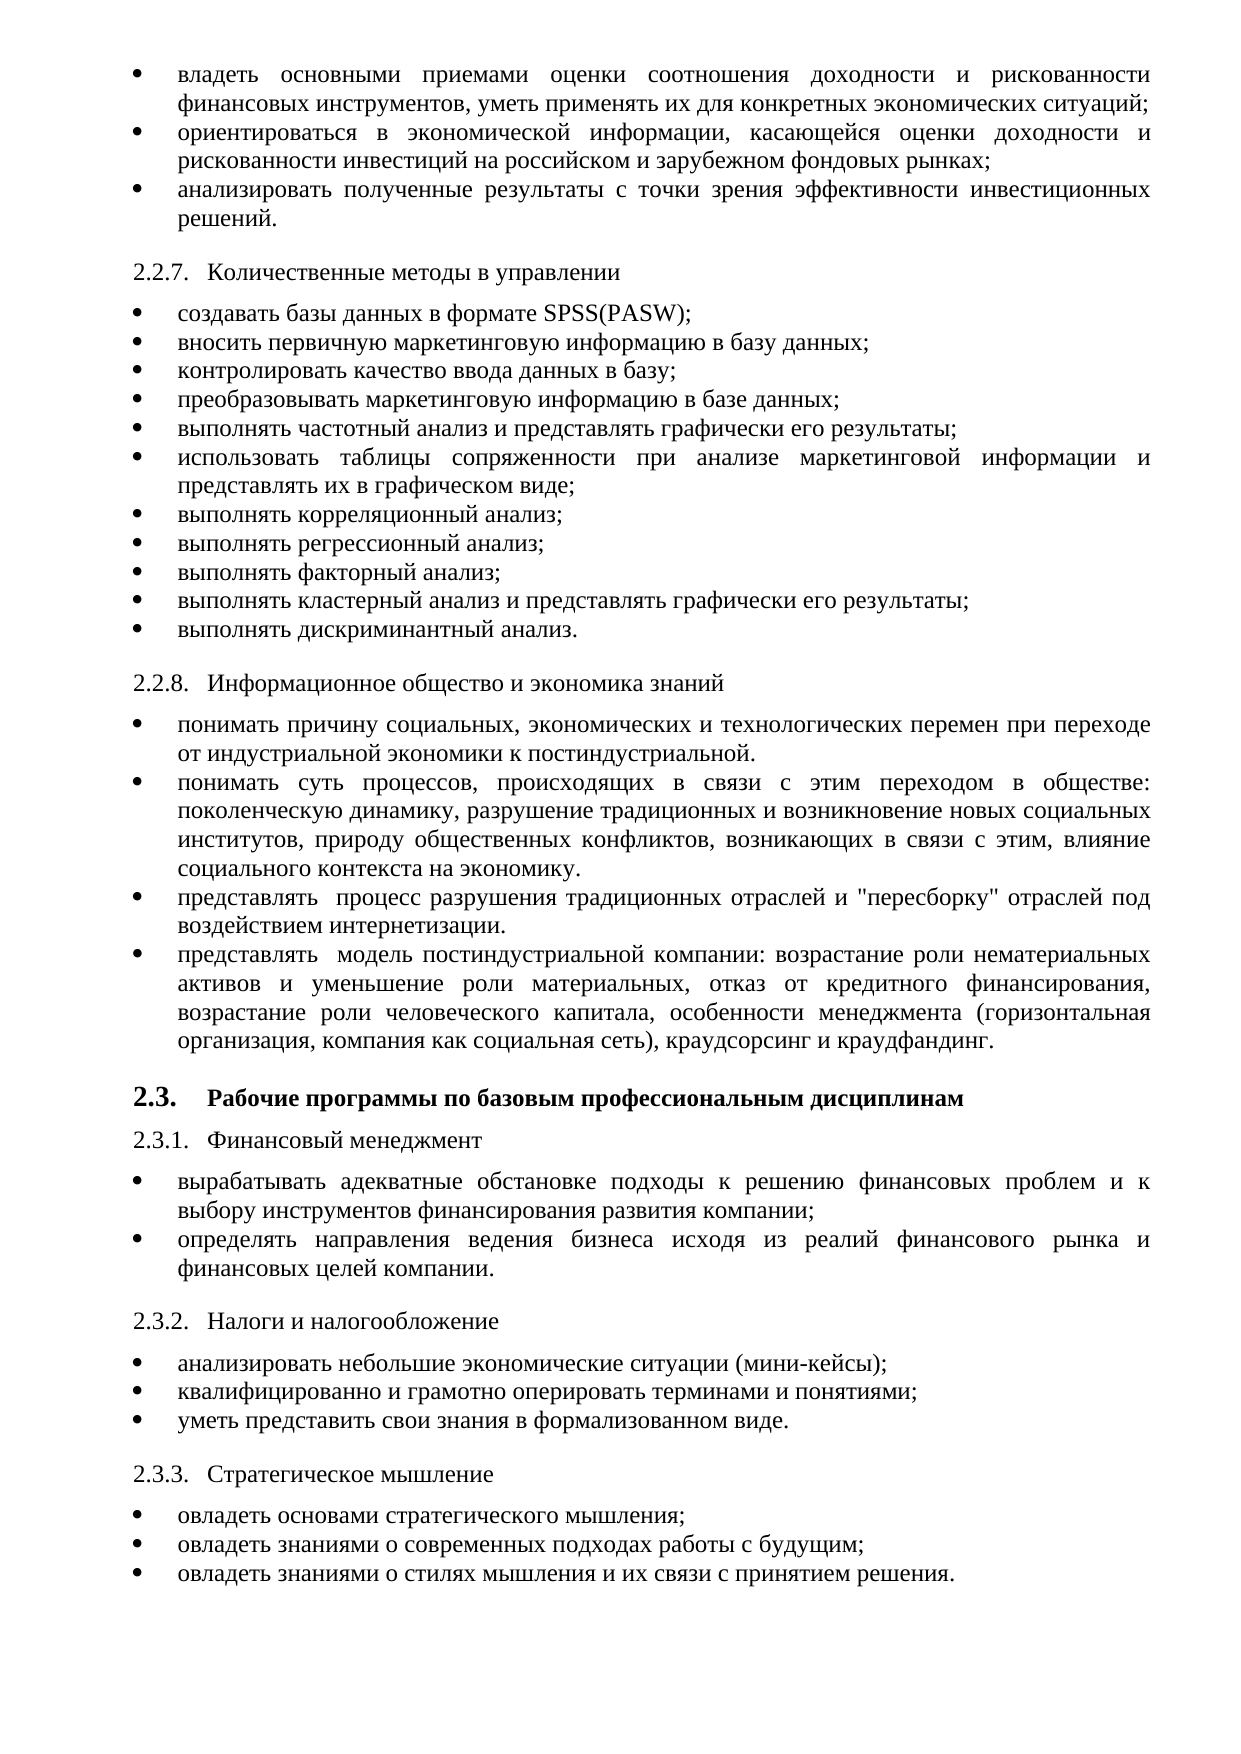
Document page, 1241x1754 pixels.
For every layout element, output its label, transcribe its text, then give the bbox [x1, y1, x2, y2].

list определять направления ведения бизнеса исходя из реалий финансового рынка и финансовых целей компании. [133, 1224, 1152, 1281]
list Рабочие программы по базовым профессиональным дисциплинам [133, 1079, 1152, 1113]
list Информационное общество и экономика знаний [133, 668, 1152, 697]
list Количественные методы в управлении [133, 257, 1152, 285]
list понимать суть процессов, происходящих в связи с этим переходом в обществе: поколенческую динамику, разрушение традиционных и возникновение новых социальных институтов, природу общественных конфликтов, возникающих в связи с этим, влияние социального контекста на экономику. [133, 767, 1152, 882]
list квалифицированно и грамотно оперировать терминами и понятиями; [133, 1376, 1152, 1405]
list Стратегическое мышление [133, 1459, 1152, 1488]
list Налоги и налогообложение [133, 1306, 1152, 1335]
list понимать причину социальных, экономических и технологических перемен при переходе от индустриальной экономики к постиндустриальной. [133, 709, 1152, 767]
list выполнять кластерный анализ и представлять графически его результаты; [133, 585, 1152, 614]
list контролировать качество ввода данных в базу; [133, 355, 1152, 384]
list уметь представить свои знания в формализованном виде. [133, 1405, 1152, 1434]
list использовать таблицы сопряженности при анализе маркетинговой информации и представлять их в графическом виде; [133, 442, 1152, 499]
list выполнять частотный анализ и представлять графически его результаты; [133, 413, 1152, 442]
list выполнять дискриминантный анализ. [133, 614, 1152, 643]
list выполнять корреляционный анализ; [133, 499, 1152, 528]
list выполнять факторный анализ; [133, 557, 1152, 585]
list создавать базы данных в формате SPSS(PASW); [133, 298, 1152, 327]
list представлять процесс разрушения традиционных отраслей и "пересборку" отраслей под воздействием интернетизации. [133, 882, 1152, 939]
list анализировать полученные результаты с точки зрения эффективности инвестиционных решений. [133, 174, 1152, 232]
list преобразовывать маркетинговую информацию в базе данных; [133, 384, 1152, 413]
list ориентироваться в экономической информации, касающейся оценки доходности и рискованности инвестиций на российском и зарубежном фондовых рынках; [133, 117, 1152, 174]
list вырабатывать адекватные обстановке подходы к решению финансовых проблем и к выбору инструментов финансирования развития компании; [133, 1166, 1152, 1224]
list владеть основными приемами оценки соотношения доходности и рискованности финансовых инструментов, уметь применять их для конкретных экономических ситуаций; [133, 59, 1152, 117]
list овладеть основами стратегического мышления; [133, 1500, 1152, 1529]
list анализировать небольшие экономические ситуации (мини-кейсы); [133, 1348, 1152, 1376]
list представлять модель постиндустриальной компании: возрастание роли нематериальных активов и уменьшение роли материальных, отказ от кредитного финансирования, возрастание роли человеческого капитала, особенности менеджмента (горизонтальная организация, компания как социальная сеть), краудсорсинг и краудфандинг. [133, 939, 1152, 1054]
list Финансовый менеджмент [133, 1125, 1152, 1154]
list овладеть знаниями о современных подходах работы с будущим; [133, 1529, 1152, 1558]
list овладеть знаниями о стилях мышления и их связи с принятием решения. [133, 1558, 1152, 1586]
list вносить первичную маркетинговую информацию в базу данных; [133, 327, 1152, 355]
list выполнять регрессионный анализ; [133, 528, 1152, 557]
